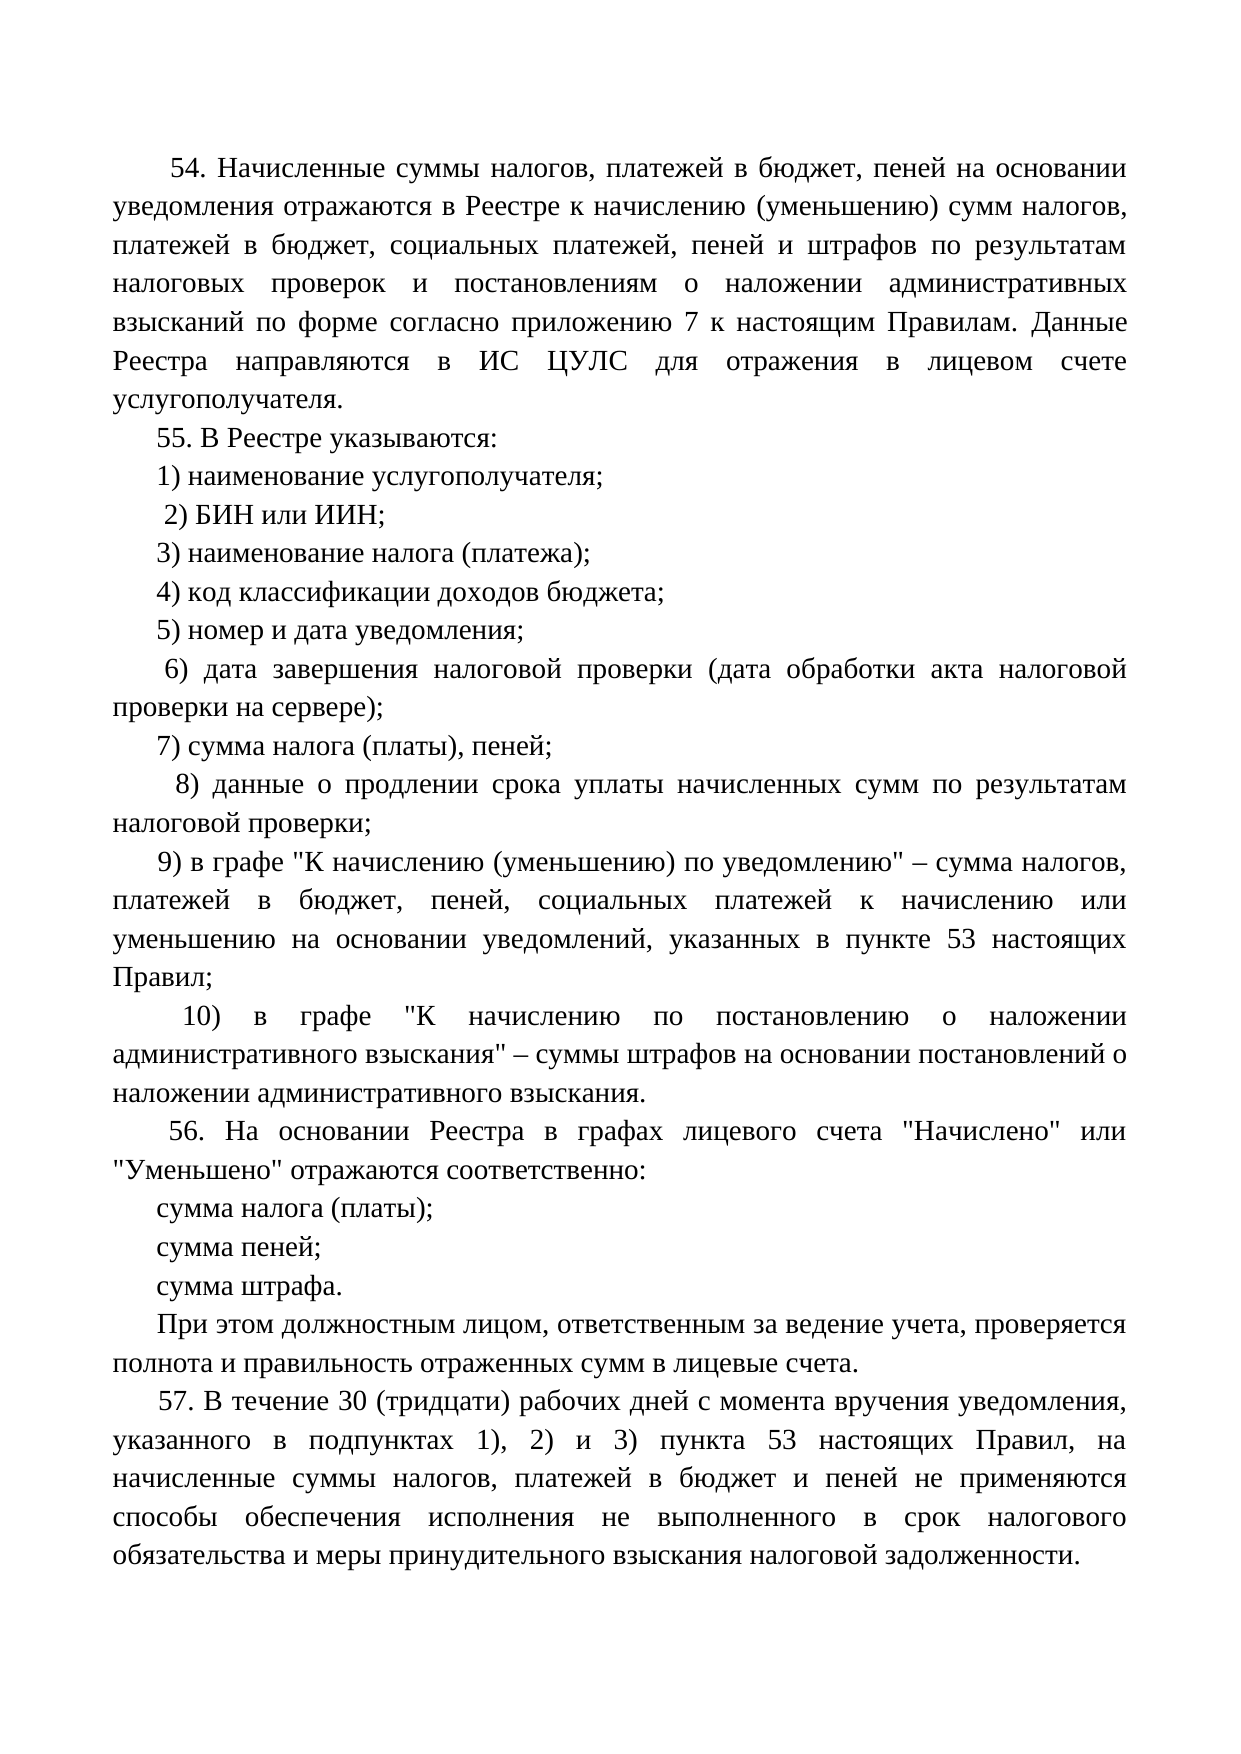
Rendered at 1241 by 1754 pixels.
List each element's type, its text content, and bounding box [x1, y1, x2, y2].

text 55. В Реестре указываются: [112, 420, 1128, 453]
text сумма пеней; [112, 1229, 1128, 1263]
text 7) сумма налога (платы), пеней; [112, 728, 1128, 762]
text 9) в графе "К начислению (уменьшению) по уведомлению" – сумма налогов, платежей в бюджет, пеней, социальных платежей к начислению или уменьшению на основании уведомлений, указанных в пункте 53 настоящих Правил; [112, 844, 1128, 993]
text 5) номер и дата уведомления; [112, 612, 1128, 646]
text 54. Начисленные суммы налогов, платежей в бюджет, пеней на основании уведомления отражаются в Реестре к начислению (уменьшению) сумм налогов, платежей в бюджет, социальных платежей, пеней и штрафов по результатам налоговых проверок и постановлениям о наложении административных взысканий по форме согласно приложению 7 к настоящим Правилам. Данные Реестра направляются в ИС ЦУЛС для отражения в лицевом счете услугополучателя. [112, 150, 1128, 415]
text 3) наименование налога (платежа); [112, 535, 1128, 569]
text 6) дата завершения налоговой проверки (дата обработки акта налоговой проверки на сервере); [112, 651, 1128, 723]
text 2) БИН или ИИН; [112, 497, 1128, 530]
text 57. В течение 30 (тридцати) рабочих дней с момента вручения уведомления, указанного в подпунктах 1), 2) и 3) пункта 53 настоящих Правил, на начисленные суммы налогов, платежей в бюджет и пеней не применяются способы обеспечения исполнения не выполненного в срок налогового обязательства и меры принудительного взыскания налоговой задолженности. [112, 1383, 1128, 1571]
text При этом должностным лицом, ответственным за ведение учета, проверяется полнота и правильность отраженных сумм в лицевые счета. [112, 1306, 1128, 1378]
text 10) в графе "К начислению по постановлению о наложении административного взыскания" – суммы штрафов на основании постановлений о наложении административного взыскания. [112, 998, 1128, 1108]
text 4) код классификации доходов бюджета; [112, 574, 1128, 607]
text 1) наименование услугополучателя; [112, 458, 1128, 492]
text сумма налога (платы); [112, 1191, 1128, 1224]
text 56. На основании Реестра в графах лицевого счета "Начислено" или "Уменьшено" отражаются соответственно: [112, 1113, 1128, 1186]
text 8) данные о продлении срока уплаты начисленных сумм по результатам налоговой проверки; [112, 767, 1128, 839]
text сумма штрафа. [112, 1268, 1128, 1301]
